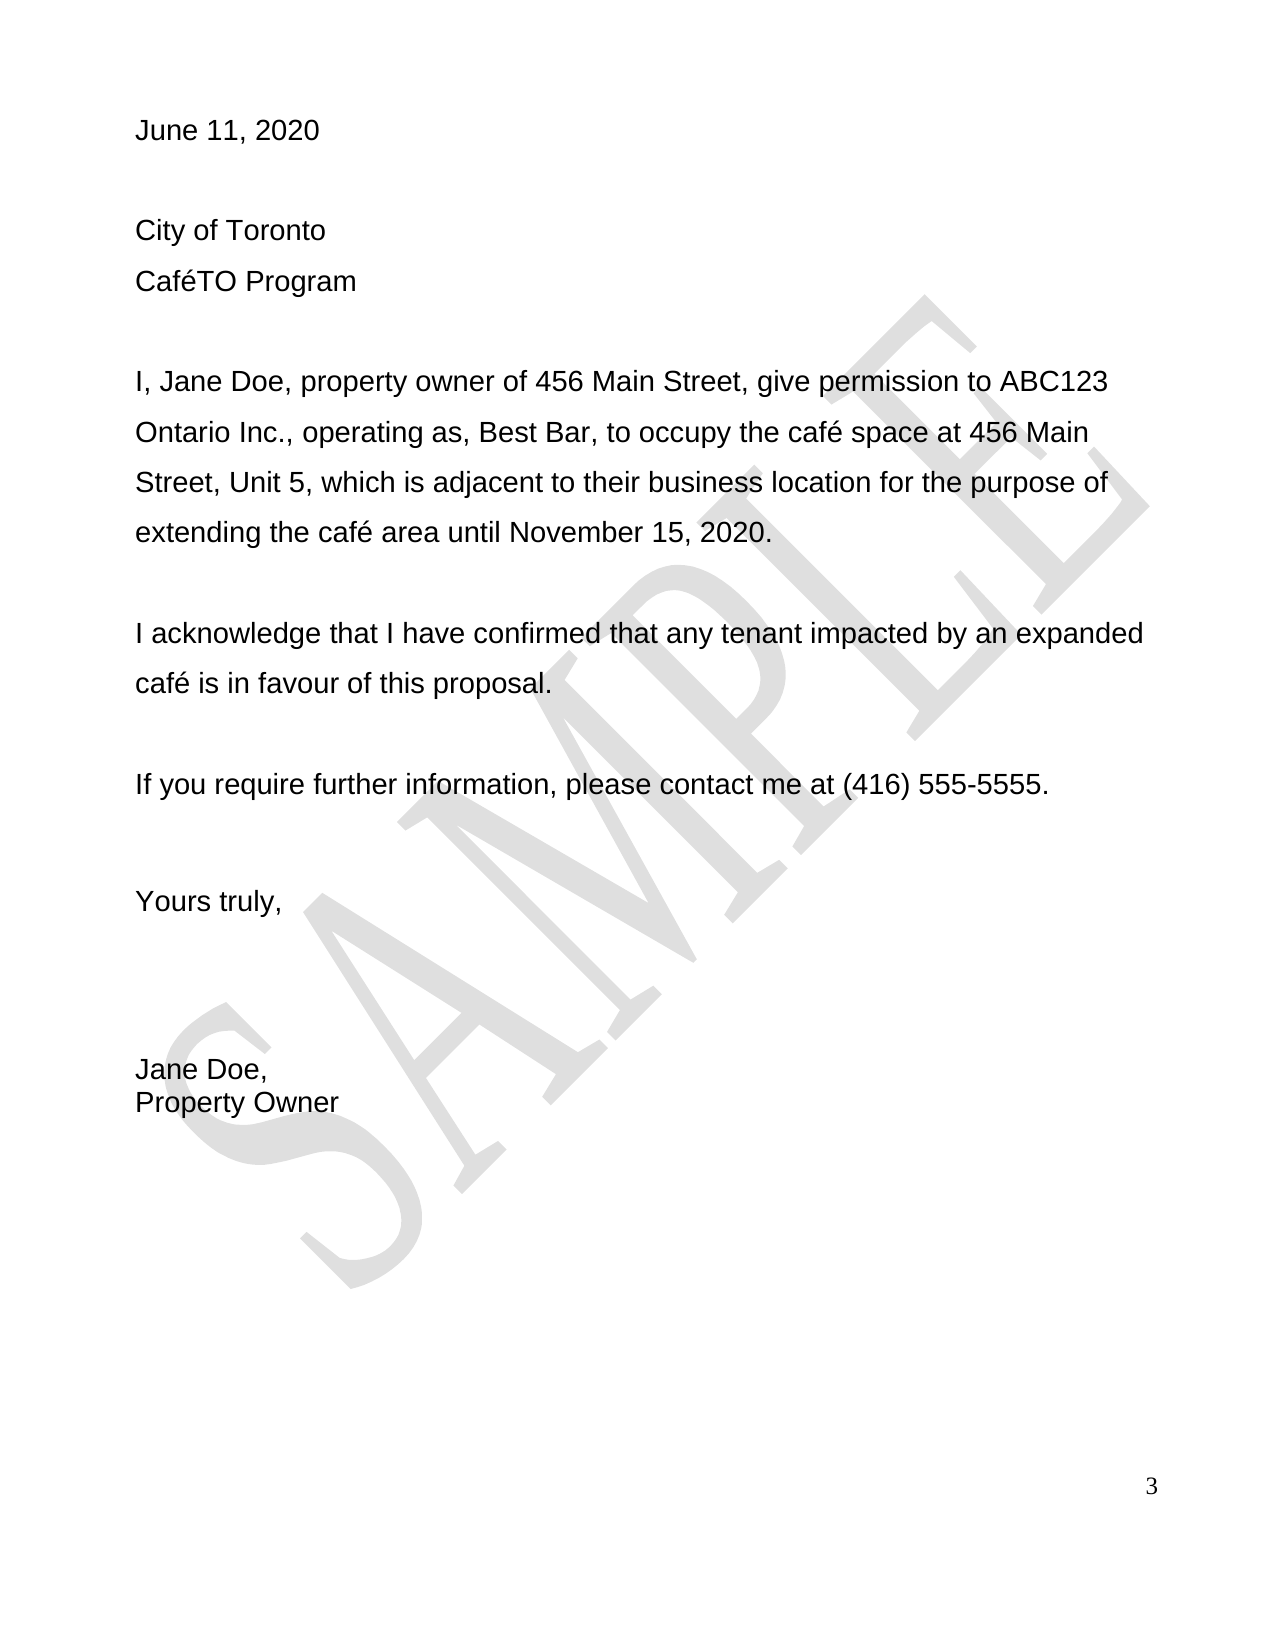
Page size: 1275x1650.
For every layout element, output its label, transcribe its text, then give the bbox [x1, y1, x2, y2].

text I, Jane Doe, property owner of 456 Main Street, give permission to ABC123 Ontario Inc., operating as, Best Bar, to occupy the café space at 456 Main Street, Unit 5, which is adjacent to their business location for the purpose of extending the café area until November 15, 2020. [135, 364, 1158, 549]
text Jane Doe, [135, 1052, 1158, 1085]
text I acknowledge that I have confirmed that any tenant impacted by an expanded café is in favour of this proposal. [135, 616, 1158, 700]
text City of Toronto [135, 213, 1158, 247]
text CaféTO Program [135, 264, 1158, 297]
text Yours truly, [135, 884, 1158, 918]
text June 11, 2020 [135, 113, 1158, 146]
text Property Owner [135, 1085, 1158, 1119]
text If you require further information, please contact me at (416) 555-5555. [135, 767, 1158, 800]
